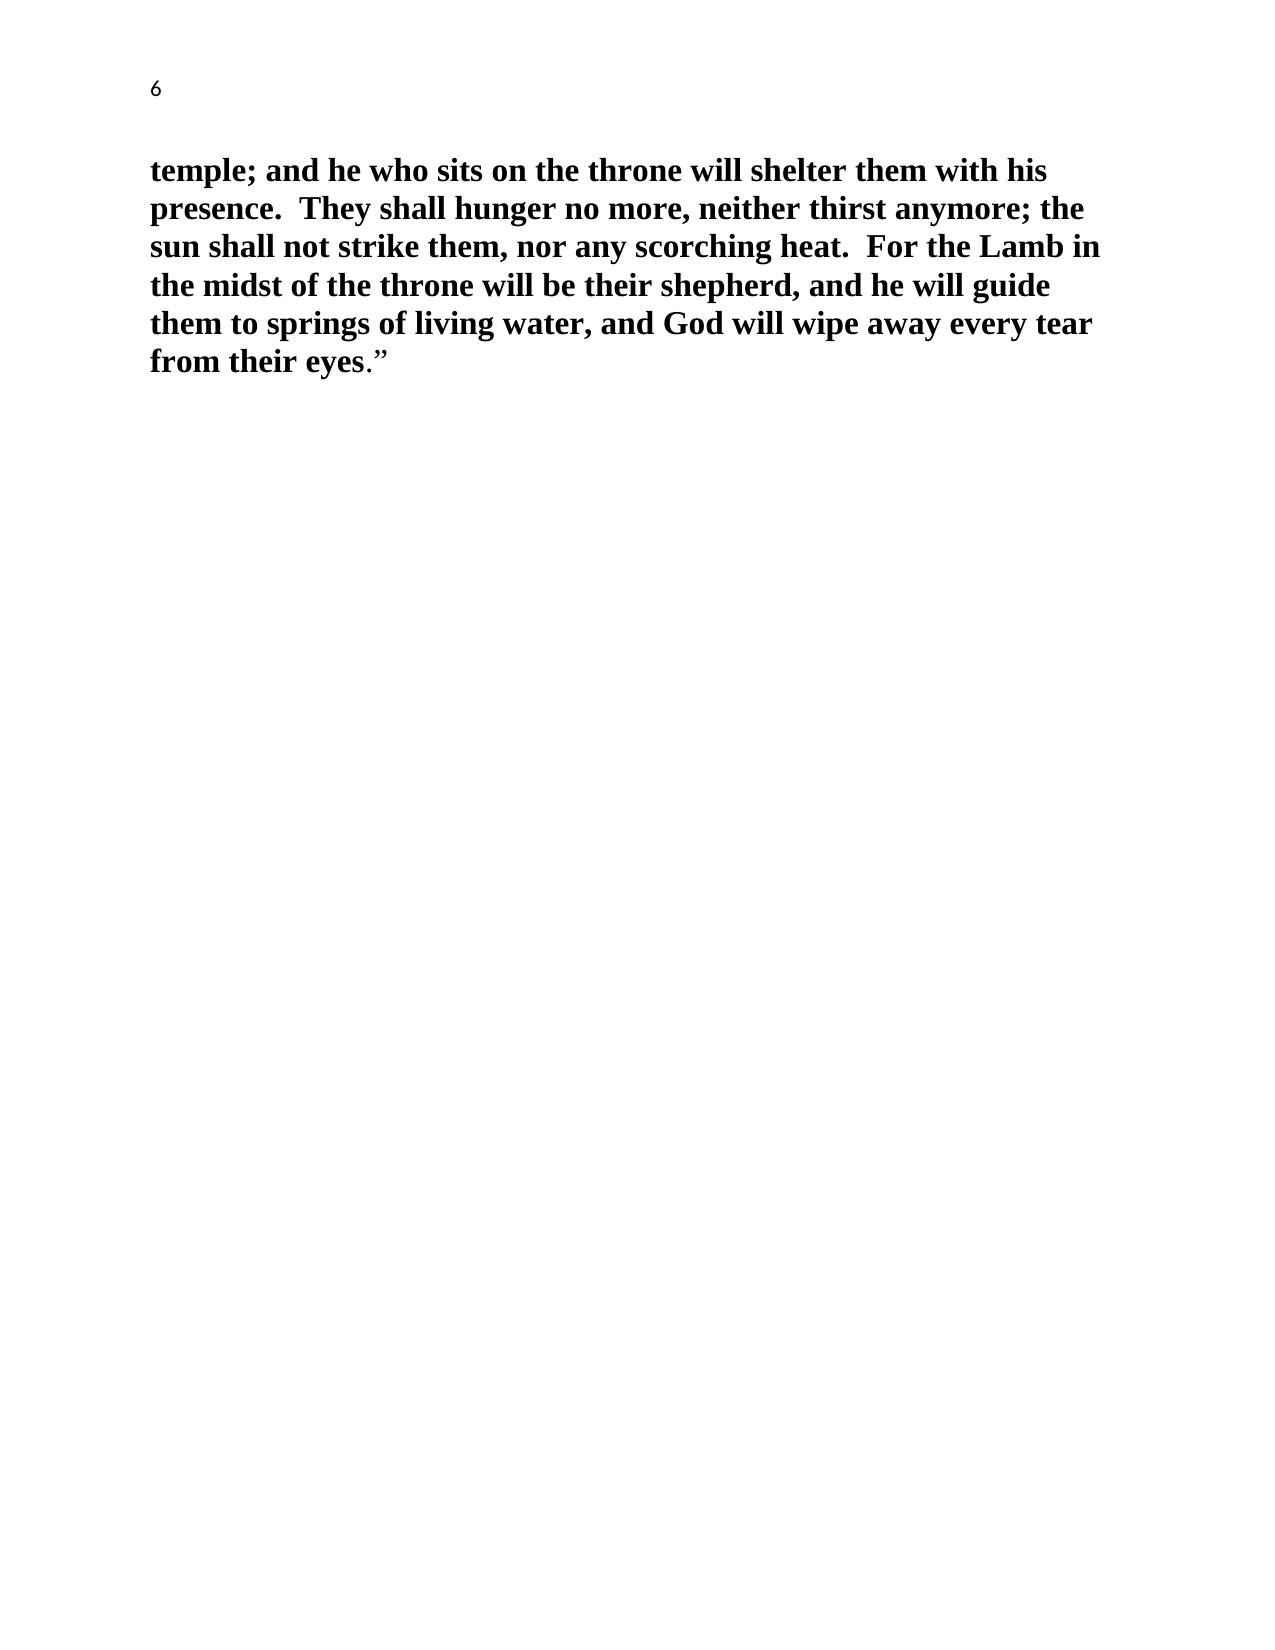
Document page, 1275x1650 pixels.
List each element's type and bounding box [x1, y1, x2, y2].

text [150, 150, 1125, 380]
